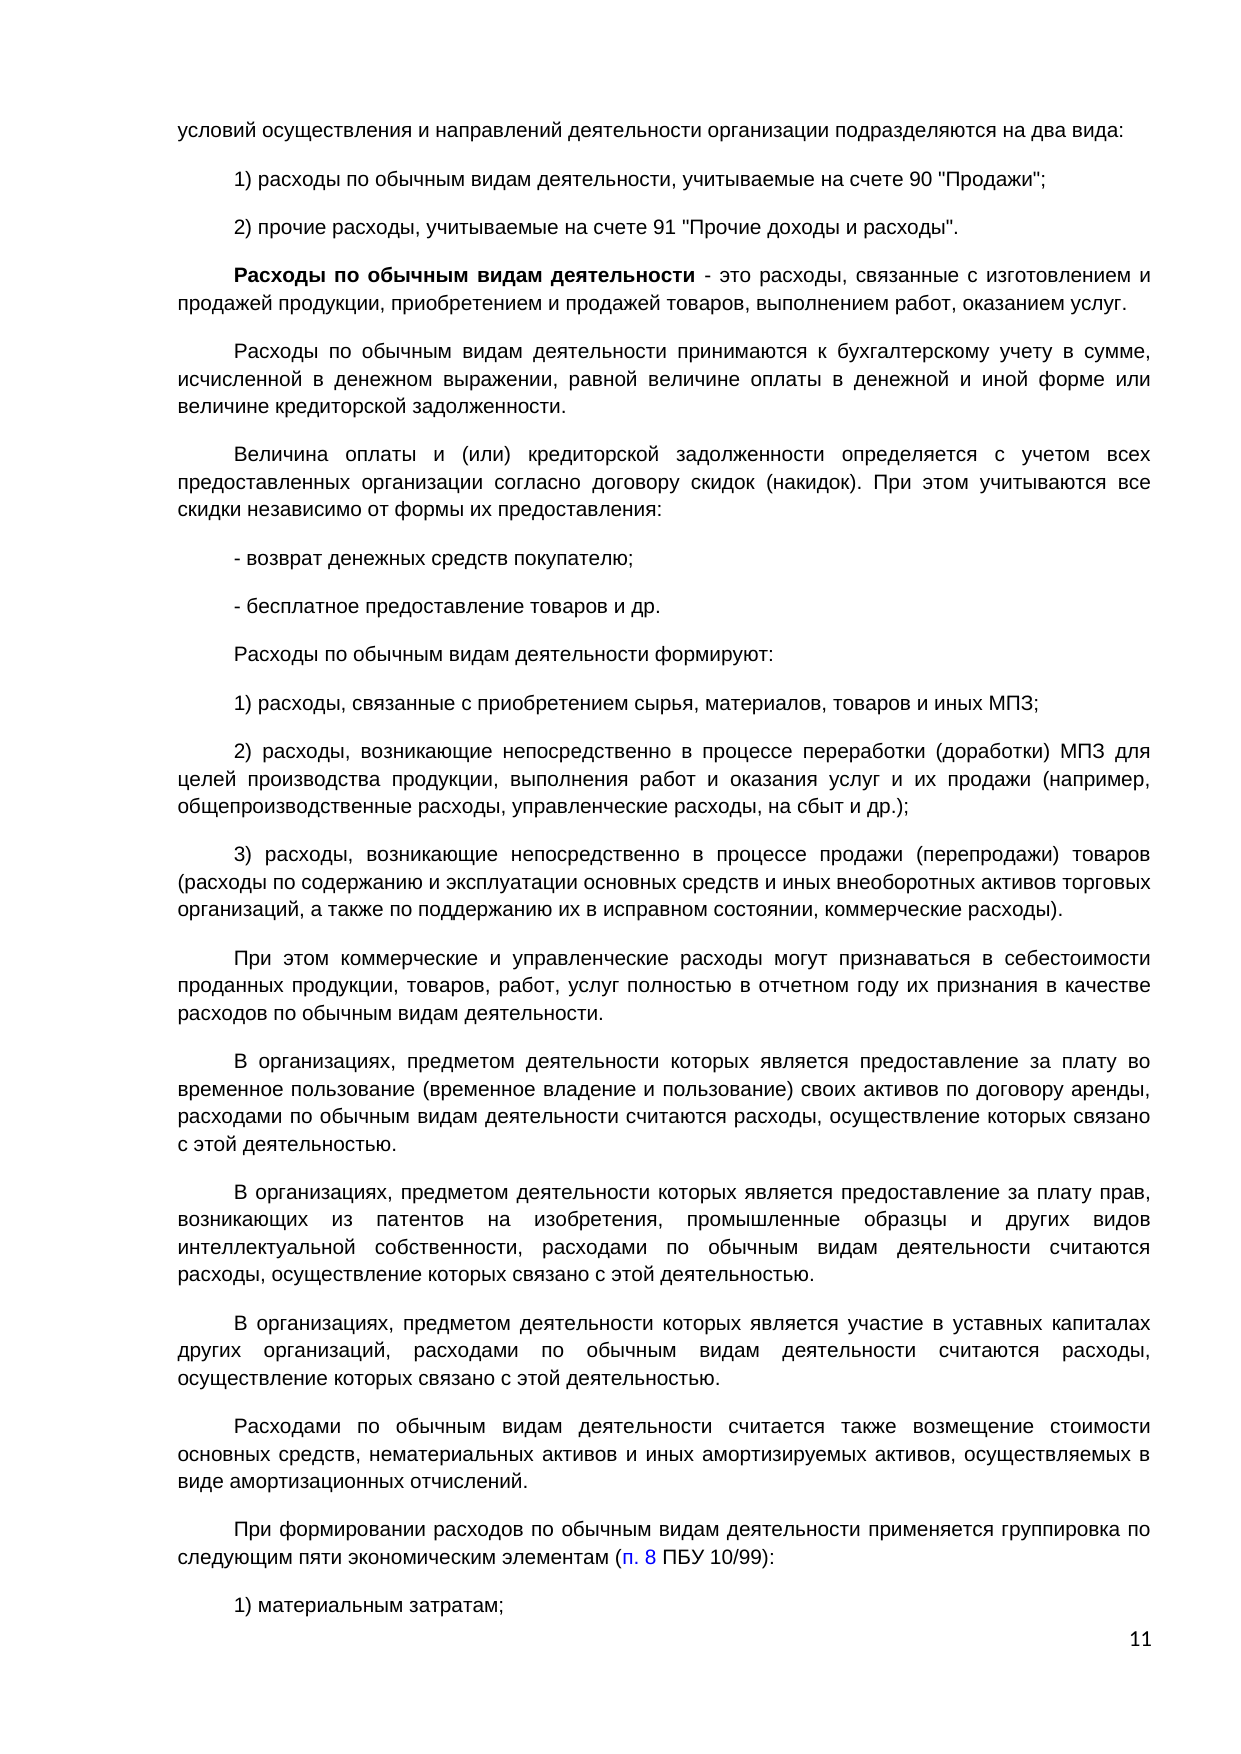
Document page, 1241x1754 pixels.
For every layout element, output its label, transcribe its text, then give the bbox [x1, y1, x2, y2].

text При формировании расходов по обычным видам деятельности применяется группировка по следующим пяти экономическим элементам (п. 8 ПБУ 10/99): [177, 1517, 1152, 1569]
text В организациях, предметом деятельности которых является предоставление за плату прав, возникающих из патентов на изобретения, промышленные образцы и других видов интеллектуальной собственности, расходами по обычным видам деятельности считаются расходы, осуществление которых связано с этой деятельностью. [177, 1180, 1152, 1286]
text - возврат денежных средств покупателю; [177, 546, 1152, 569]
text Расходами по обычным видам деятельности считается также возмещение стоимости основных средств, нематериальных активов и иных амортизируемых активов, осуществляемых в виде амортизационных отчислений. [177, 1414, 1152, 1493]
text 2) расходы, возникающие непосредственно в процессе переработки (доработки) МПЗ для целей производства продукции, выполнения работ и оказания услуг и их продажи (например, общепроизводственные расходы, управленческие расходы, на сбыт и др.); [177, 739, 1152, 818]
text 1) материальным затратам; [177, 1593, 1152, 1617]
text 2) прочие расходы, учитываемые на счете 91 "Прочие доходы и расходы". [177, 215, 1152, 239]
text При этом коммерческие и управленческие расходы могут признаваться в себестоимости проданных продукции, товаров, работ, услуг полностью в отчетном году их признания в качестве расходов по обычным видам деятельности. [177, 946, 1152, 1024]
text 3) расходы, возникающие непосредственно в процессе продажи (перепродажи) товаров (расходы по содержанию и эксплуатации основных средств и иных внеоборотных активов торговых организаций, а также по поддержанию их в исправном состоянии, коммерческие расходы). [177, 842, 1152, 921]
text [177, 118, 1152, 142]
text Расходы по обычным видам деятельности - это расходы, связанные с изготовлением и продажей продукции, приобретением и продажей товаров, выполнением работ, оказанием услуг. [177, 263, 1152, 314]
text В организациях, предметом деятельности которых является предоставление за плату во временное пользование (временное владение и пользование) своих активов по договору аренды, расходами по обычным видам деятельности считаются расходы, осуществление которых связано с этой деятельностью. [177, 1049, 1152, 1155]
text - бесплатное предоставление товаров и др. [177, 594, 1152, 618]
text Расходы по обычным видам деятельности принимаются к бухгалтерскому учету в сумме, исчисленной в денежном выражении, равной величине оплаты в денежной и иной форме или величине кредиторской задолженности. [177, 339, 1152, 418]
text В организациях, предметом деятельности которых является участие в уставных капиталах других организаций, расходами по обычным видам деятельности считаются расходы, осуществление которых связано с этой деятельностью. [177, 1311, 1152, 1389]
text 1) расходы, связанные с приобретением сырья, материалов, товаров и иных МПЗ; [177, 691, 1152, 714]
text Величина оплаты и (или) кредиторской задолженности определяется с учетом всех предоставленных организации согласно договору скидок (накидок). При этом учитываются все скидки независимо от формы их предоставления: [177, 442, 1152, 521]
text Расходы по обычным видам деятельности формируют: [177, 642, 1152, 666]
text 1) расходы по обычным видам деятельности, учитываемые на счете 90 "Продажи"; [177, 166, 1152, 190]
